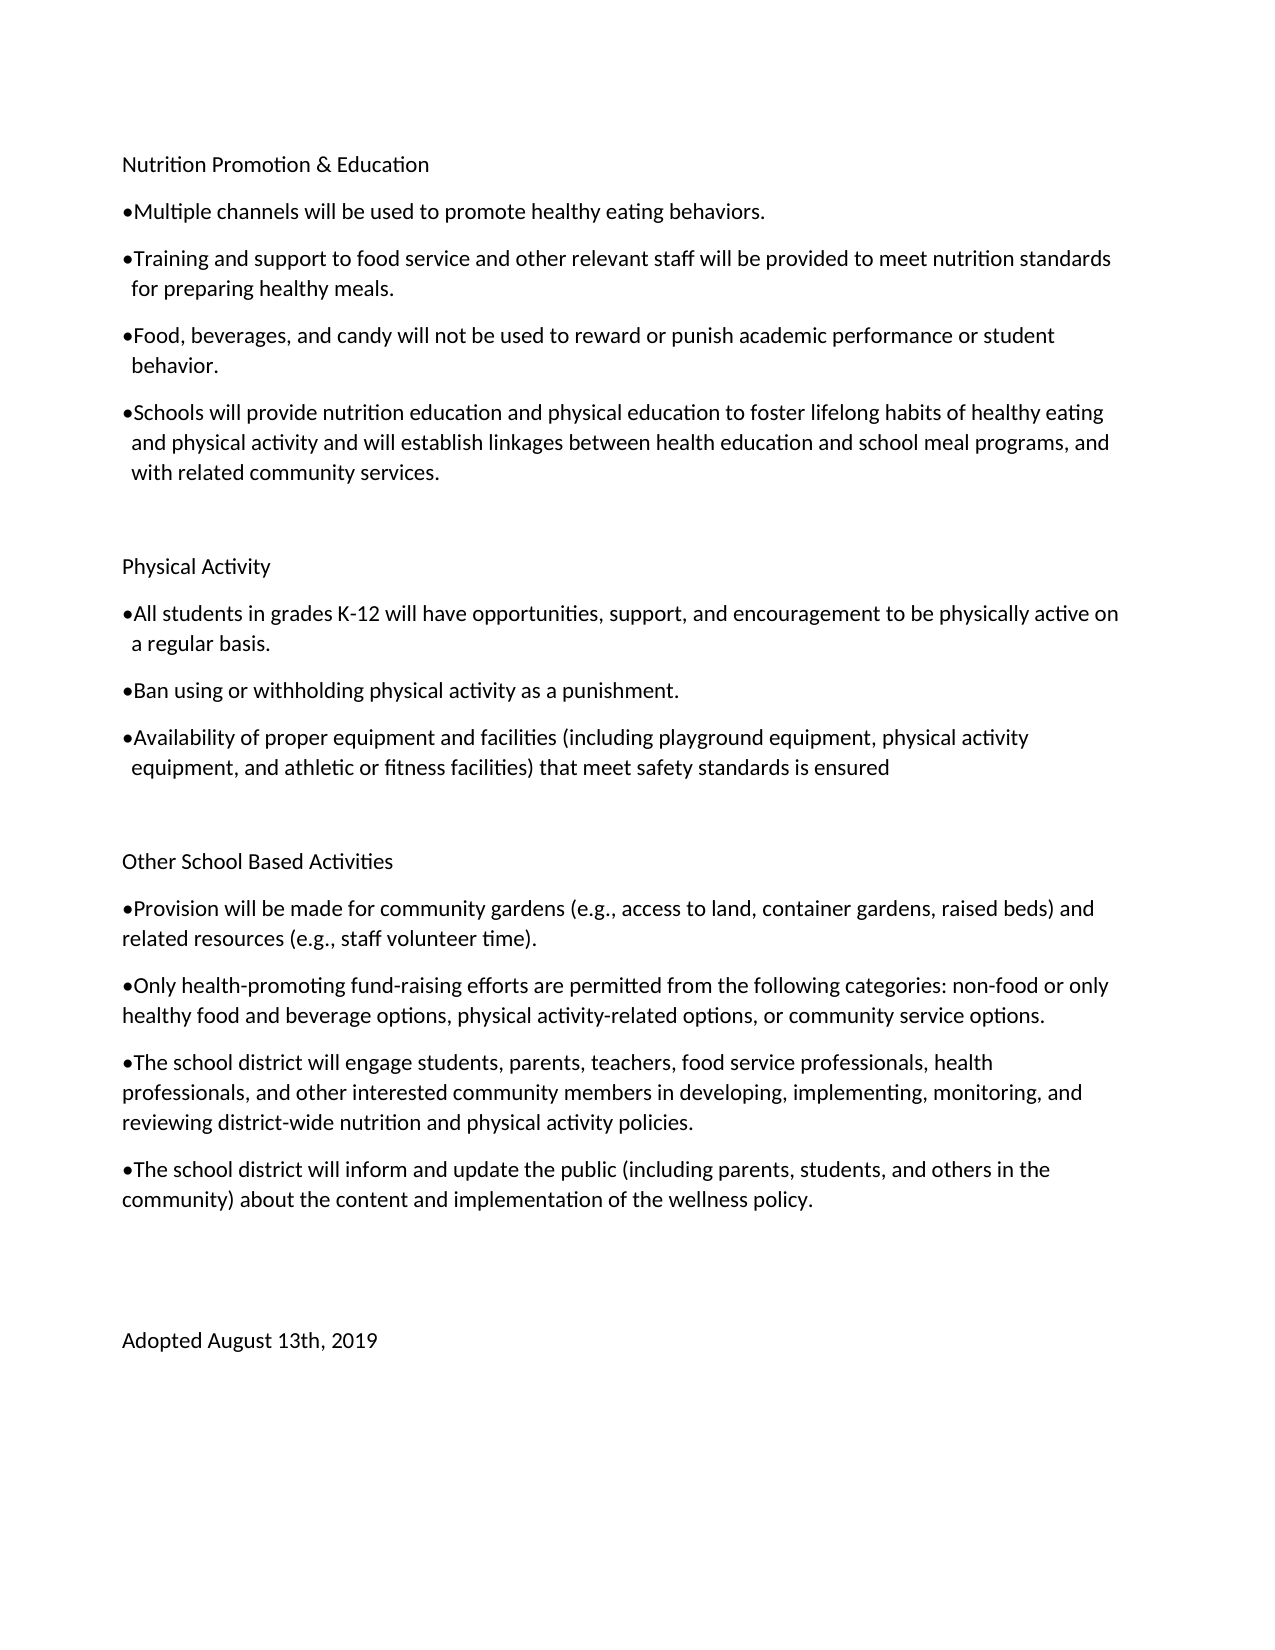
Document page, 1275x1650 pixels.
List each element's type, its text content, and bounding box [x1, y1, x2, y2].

text •Only health-promoting fund-raising efforts are permitted from the following categories: non-food or only healthy food and beverage options, physical activity-related options, or community service options. [122, 971, 1125, 1029]
text •The school district will inform and update the public (including parents, students, and others in the community) about the content and implementation of the wellness policy. [122, 1155, 1125, 1213]
text •Multiple channels will be used to promote healthy eating behaviors. [122, 197, 1125, 225]
text Physical Activity [122, 552, 1125, 580]
text •Training and support to food service and other relevant staff will be provided to meet nutrition standards for preparing healthy meals. [122, 244, 1125, 302]
text •Availability of proper equipment and facilities (including playground equipment, physical activity equipment, and athletic or fitness facilities) that meet safety standards is ensured [122, 723, 1125, 781]
text •Provision will be made for community gardens (e.g., access to land, container gardens, raised beds) and related resources (e.g., staff volunteer time). [122, 894, 1125, 952]
text Adopted August 13th, 2019 [122, 1326, 1125, 1354]
text •The school district will engage students, parents, teachers, food service professionals, health professionals, and other interested community members in developing, implementing, monitoring, and reviewing district-wide nutrition and physical activity policies. [122, 1048, 1125, 1136]
text •Food, beverages, and candy will not be used to reward or punish academic performance or student behavior. [122, 321, 1125, 379]
text Other School Based Activities [122, 847, 1125, 875]
text •All students in grades K-12 will have opportunities, support, and encouragement to be physically active on a regular basis. [122, 599, 1125, 657]
text Nutrition Promotion & Education [122, 150, 1125, 178]
text •Ban using or withholding physical activity as a punishment. [122, 676, 1125, 704]
text •Schools will provide nutrition education and physical education to foster lifelong habits of healthy eating and physical activity and will establish linkages between health education and school meal programs, and with related community services. [122, 398, 1125, 486]
